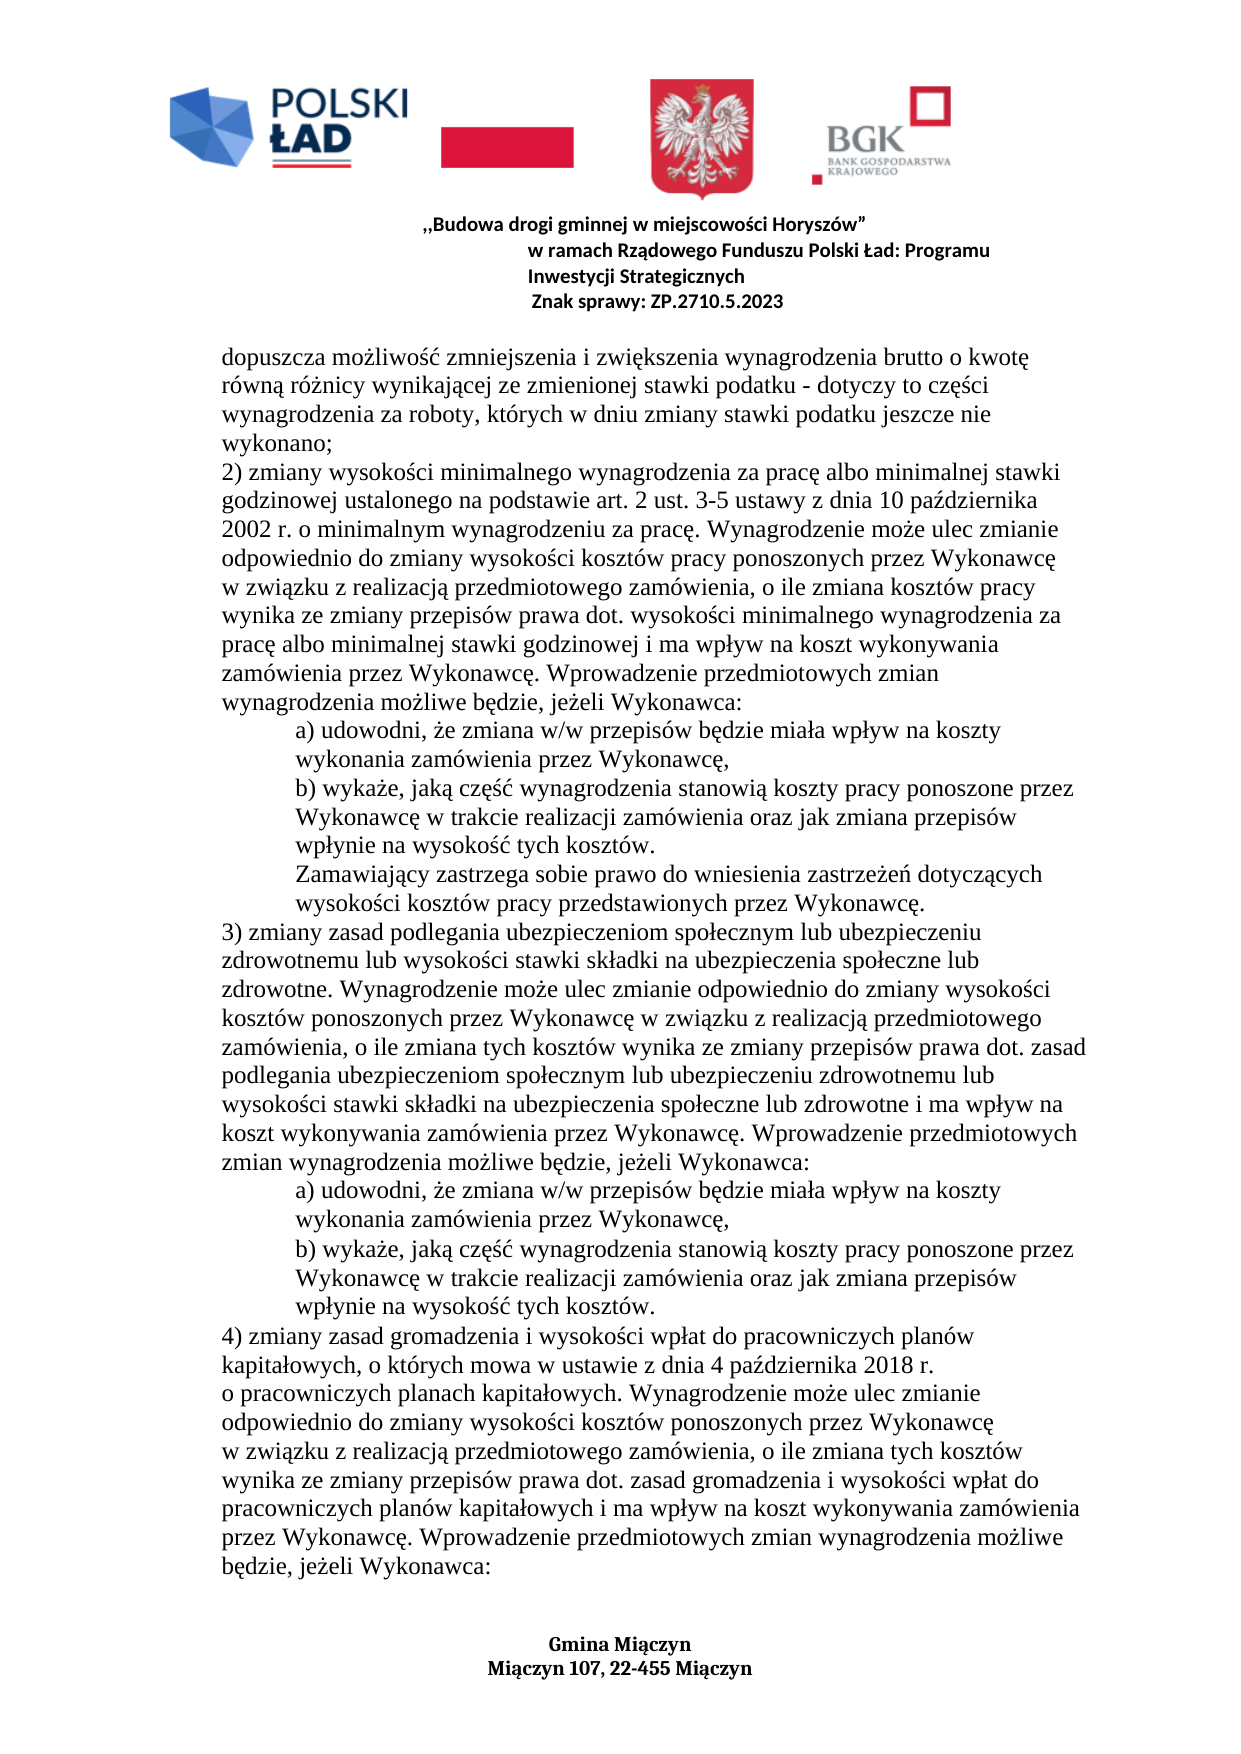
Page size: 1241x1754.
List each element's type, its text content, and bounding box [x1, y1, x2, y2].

text 4) zmiany zasad gromadzenia i wysokości wpłat do pracowniczych planów kapitałowych, o których mowa w ustawie z dnia 4 października 2018 r. o pracowniczych planach kapitałowych. Wynagrodzenie może ulec zmianie odpowiednio do zmiany wysokości kosztów ponoszonych przez Wykonawcę w związku z realizacją przedmiotowego zamówienia, o ile zmiana tych kosztów wynika ze zmiany przepisów prawa dot. zasad gromadzenia i wysokości wpłat do pracowniczych planów kapitałowych i ma wpływ na koszt wykonywania zamówienia przez Wykonawcę. Wprowadzenie przedmiotowych zmian wynagrodzenia możliwe będzie, jeżeli Wykonawca: [221, 1321, 1093, 1580]
picture [147, 72, 997, 204]
text a) udowodni, że zmiana w/w przepisów będzie miała wpływ na koszty wykonania zamówienia przez Wykonawcę, [295, 1175, 1093, 1233]
text 3) zmiany zasad podlegania ubezpieczeniom społecznym lub ubezpieczeniu zdrowotnemu lub wysokości stawki składki na ubezpieczenia społeczne lub zdrowotne. Wynagrodzenie może ulec zmianie odpowiednio do zmiany wysokości kosztów ponoszonych przez Wykonawcę w związku z realizacją przedmiotowego zamówienia, o ile zmiana tych kosztów wynika ze zmiany przepisów prawa dot. zasad podlegania ubezpieczeniom społecznym lub ubezpieczeniu zdrowotnemu lub wysokości stawki składki na ubezpieczenia społeczne lub zdrowotne i ma wpływ na koszt wykonywania zamówienia przez Wykonawcę. Wprowadzenie przedmiotowych zmian wynagrodzenia możliwe będzie, jeżeli Wykonawca: [221, 917, 1093, 1175]
text Zamawiający zastrzega sobie prawo do wniesienia zastrzeżeń dotyczących wysokości kosztów pracy przedstawionych przez Wykonawcę. [295, 859, 1093, 917]
text a) udowodni, że zmiana w/w przepisów będzie miała wpływ na koszty wykonania zamówienia przez Wykonawcę, [295, 715, 1093, 773]
text 2) zmiany wysokości minimalnego wynagrodzenia za pracę albo minimalnej stawki godzinowej ustalonego na podstawie art. 2 ust. 3-5 ustawy z dnia 10 października 2002 r. o minimalnym wynagrodzeniu za pracę. Wynagrodzenie może ulec zmianie odpowiednio do zmiany wysokości kosztów pracy ponoszonych przez Wykonawcę w związku z realizacją przedmiotowego zamówienia, o ile zmiana kosztów pracy wynika ze zmiany przepisów prawa dot. wysokości minimalnego wynagrodzenia za pracę albo minimalnej stawki godzinowej i ma wpływ na koszt wykonywania zamówienia przez Wykonawcę. Wprowadzenie przedmiotowych zmian wynagrodzenia możliwe będzie, jeżeli Wykonawca: [221, 457, 1093, 715]
